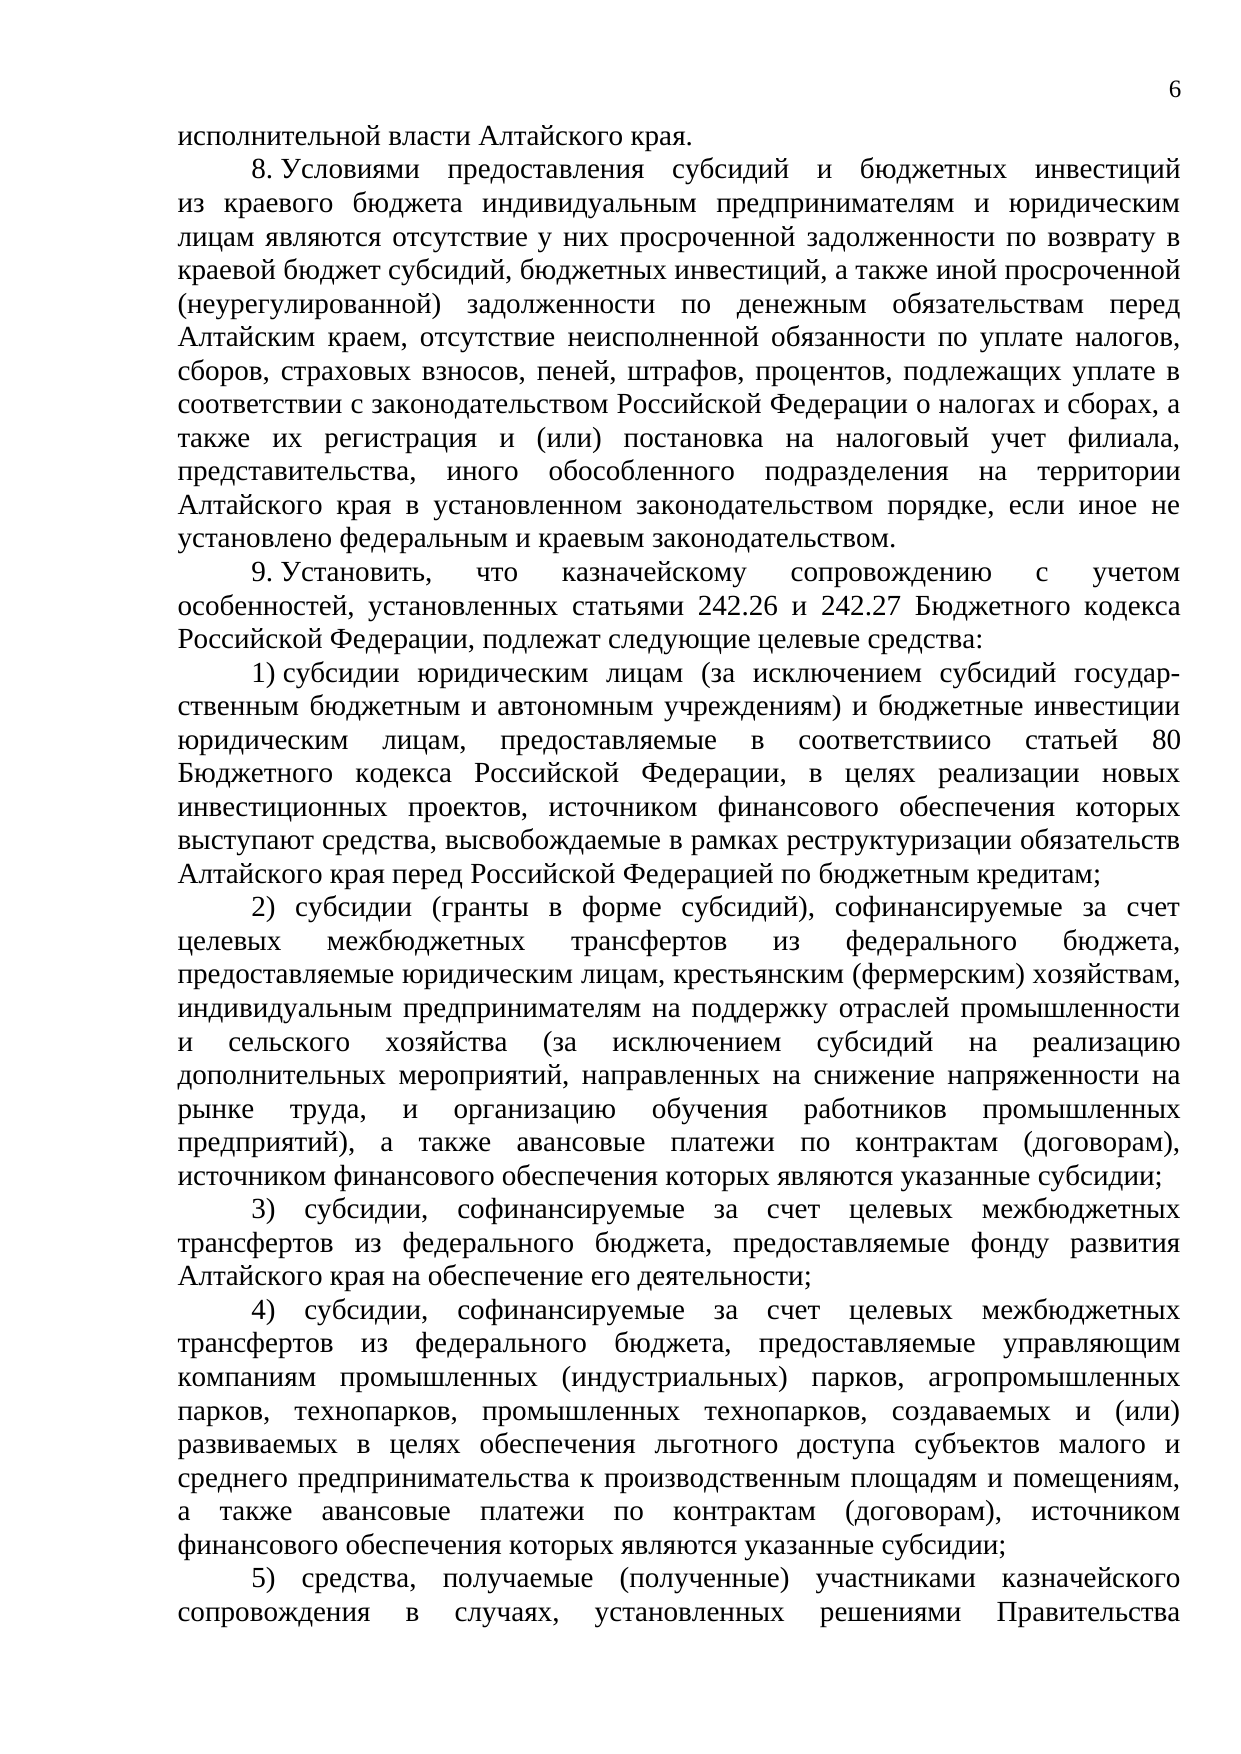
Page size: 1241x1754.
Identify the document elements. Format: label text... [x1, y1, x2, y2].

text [177, 118, 1181, 152]
text 9. Установить, что казначейскому сопровождению с учетом особенностей, установленных статьями 242.26 и 242.27 Бюджетного кодекса Российской Федерации, подлежат следующие целевые средства: [177, 554, 1181, 655]
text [177, 1560, 1181, 1627]
text 3) субсидии, софинансируемые за счет целевых межбюджетных трансфертов из федерального бюджета, предоставляемые фонду развития Алтайского края на обеспечение его деятельности; [177, 1191, 1181, 1292]
text 2) субсидии (гранты в форме субсидий), софинансируемые за счет целевых межбюджетных трансфертов из федерального бюджета, предоставляемые юридическим лицам, крестьянским (фермерским) хозяйствам, индивидуальным предпринимателям на поддержку отраслей промышленности и сельского хозяйства (за исключением субсидий на реализацию дополнительных мероприятий, направленных на снижение напряженности на рынке труда, и организацию обучения работников промышленных предприятий), а также авансовые платежи по контрактам (договорам), источником финансового обеспечения которых являются указанные субсидии; [177, 889, 1181, 1191]
text 4) субсидии, софинансируемые за счет целевых межбюджетных трансфертов из федерального бюджета, предоставляемые управляющим компаниям промышленных (индустриальных) парков, агропромышленных парков, технопарков, промышленных технопарков, создаваемых и (или) развиваемых в целях обеспечения льготного доступа субъектов малого и среднего предпринимательства к производственным площадям и помещениям, а также авансовые платежи по контрактам (договорам), источником финансового обеспечения которых являются указанные субсидии; [177, 1292, 1181, 1560]
text 8. Условиями предоставления субсидий и бюджетных инвестиций из краевого бюджета индивидуальным предпринимателям и юридическим лицам являются отсутствие у них просроченной задолженности по возврату в краевой бюджет субсидий, бюджетных инвестиций, а также иной просроченной (неурегулированной) задолженности по денежным обязательствам перед Алтайским краем, отсутствие неисполненной обязанности по уплате налогов, сборов, страховых взносов, пеней, штрафов, процентов, подлежащих уплате в соответствии с законодательством Российской Федерации о налогах и сборах, а также их регистрация и (или) постановка на налоговый учет филиала, представительства, иного обособленного подразделения на территории Алтайского края в установленном законодательством порядке, если иное не установлено федеральным и краевым законодательством. [177, 152, 1181, 554]
text 1) субсидии юридическим лицам (за исключением субсидий государ-ственным бюджетным и автономным учреждениям) и бюджетные инвестиции юридическим лицам, предоставляемые в соответствиисо статьей 80 Бюджетного кодекса Российской Федерации, в целях реализации новых инвестиционных проектов, источником финансового обеспечения которых выступают средства, высвобождаемые в рамках реструктуризации обязательств Алтайского края перед Российской Федерацией по бюджетным кредитам; [177, 655, 1181, 889]
